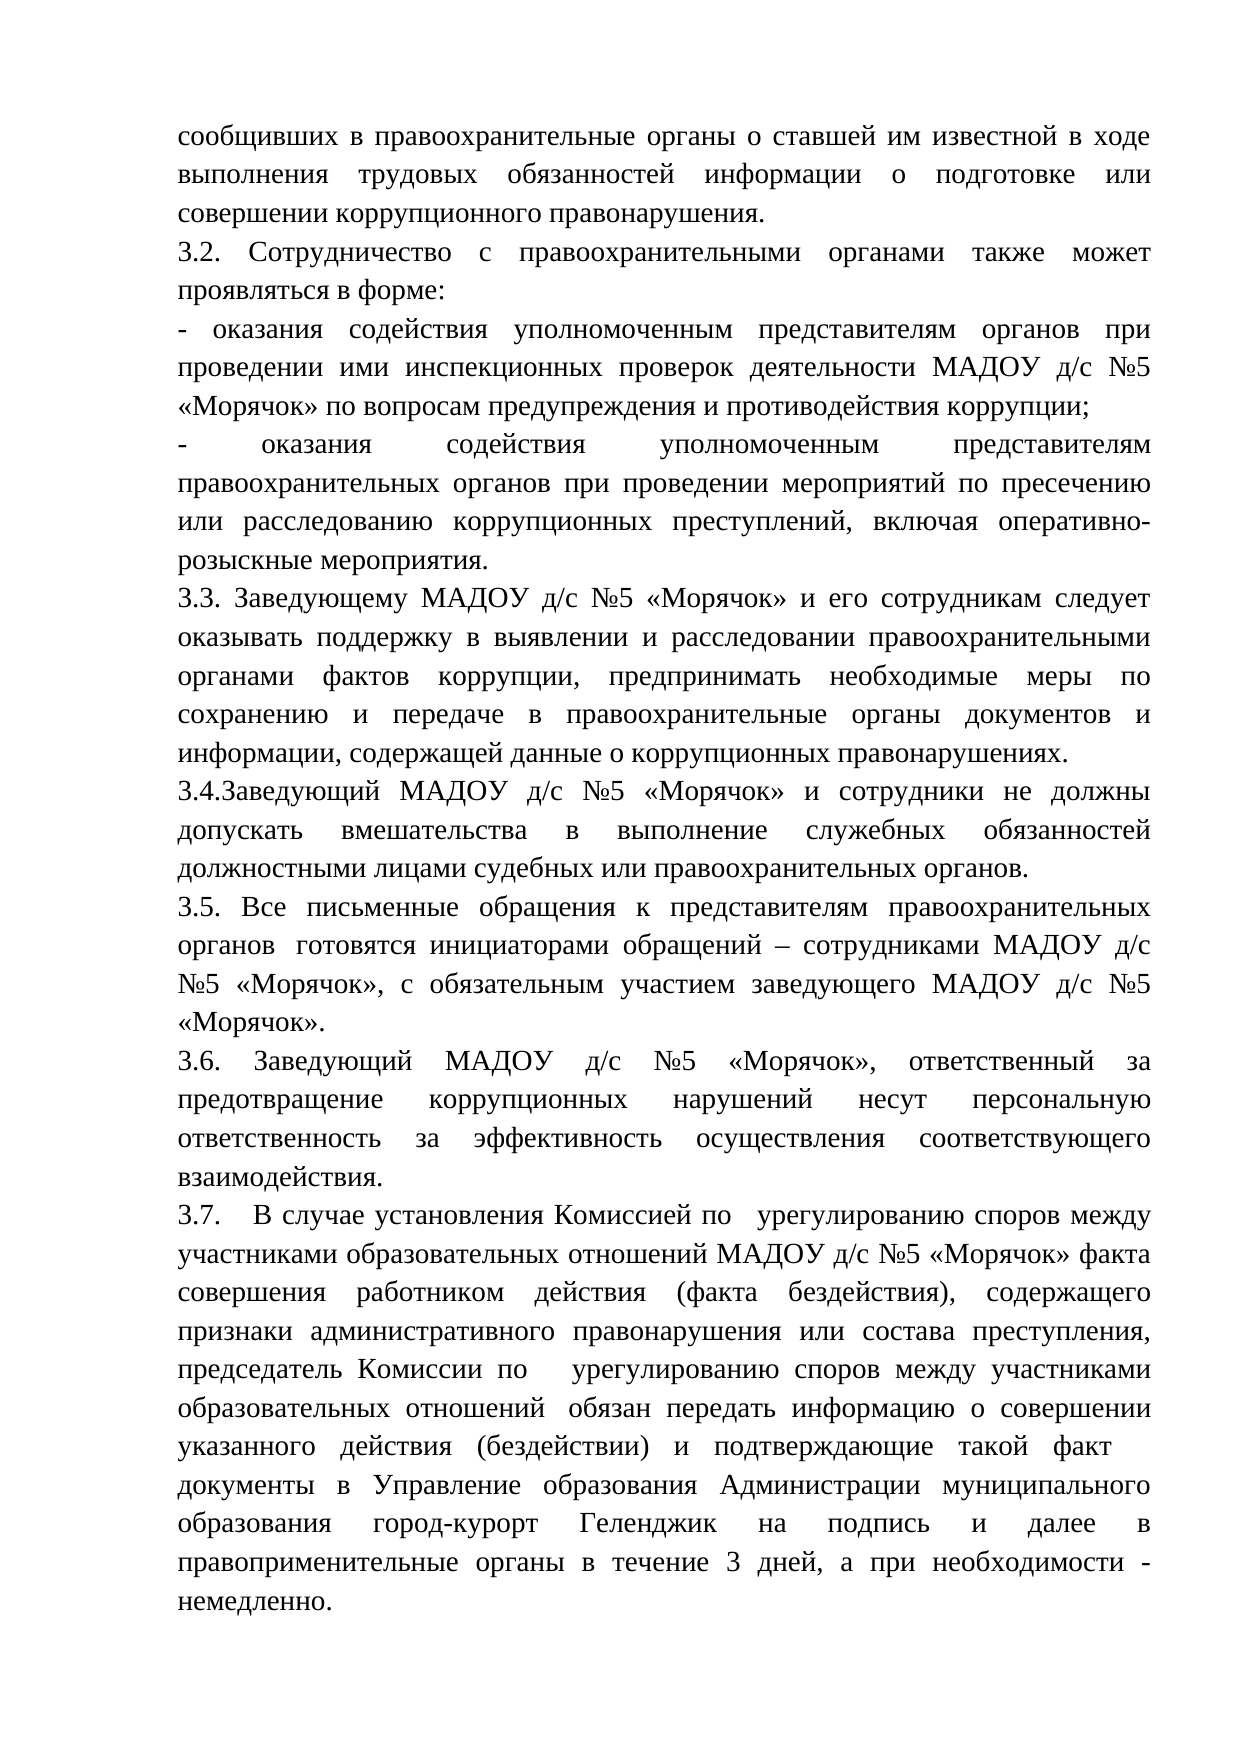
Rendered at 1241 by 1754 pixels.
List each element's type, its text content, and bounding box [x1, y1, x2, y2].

text 3.4.Заведующий МАДОУ д/с №5 «Морячок» и сотрудники не должны допускать вмешательства в выполнение служебных обязанностей должностными лицами судебных или правоохранительных органов. [177, 773, 1152, 884]
text 3.6. Заведующий МАДОУ д/с №5 «Морячок», ответственный за предотвращение коррупционных нарушений несут персональную ответственность за эффективность осуществления соответствующего взаимодействия. [177, 1043, 1152, 1192]
text 3.7. В случае установления Комиссией по урегулированию споров между участниками образовательных отношений МАДОУ д/с №5 «Морячок» факта совершения работником действия (факта бездействия), содержащего признаки административного правонарушения или состава преступления, председатель Комиссии по урегулированию споров между участниками образовательных отношений обязан передать информацию о совершении указанного действия (бездействии) и подтверждающие такой факт документы в Управление образования Администрации муниципального образования город-курорт Геленджик на подпись и далее в правоприменительные органы в течение 3 дней, а при необходимости - немедленно. [177, 1197, 1152, 1616]
text - оказания содействия уполномоченным представителям правоохранительных органов при проведении мероприятий по пресечению или расследованию коррупционных преступлений, включая оперативно-розыскные мероприятия. [177, 426, 1152, 576]
text 3.5. Все письменные обращения к представителям правоохранительных органов готовятся инициаторами обращений – сотрудниками МАДОУ д/с №5 «Морячок», с обязательным участием заведующего МАДОУ д/с №5 «Морячок». [177, 889, 1152, 1038]
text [177, 118, 1152, 229]
text 3.2. Сотрудничество с правоохранительными органами также может проявляться в форме: [177, 234, 1152, 306]
text 3.3. Заведующему МАДОУ д/с №5 «Морячок» и его сотрудникам следует оказывать поддержку в выявлении и расследовании правоохранительными органами фактов коррупции, предпринимать необходимые меры по сохранению и передаче в правоохранительные органы документов и информации, содержащей данные о коррупционных правонарушениях. [177, 581, 1152, 768]
text - оказания содействия уполномоченным представителям органов при проведении ими инспекционных проверок деятельности МАДОУ д/с №5 «Морячок» по вопросам предупреждения и противодействия коррупции; [177, 311, 1152, 421]
